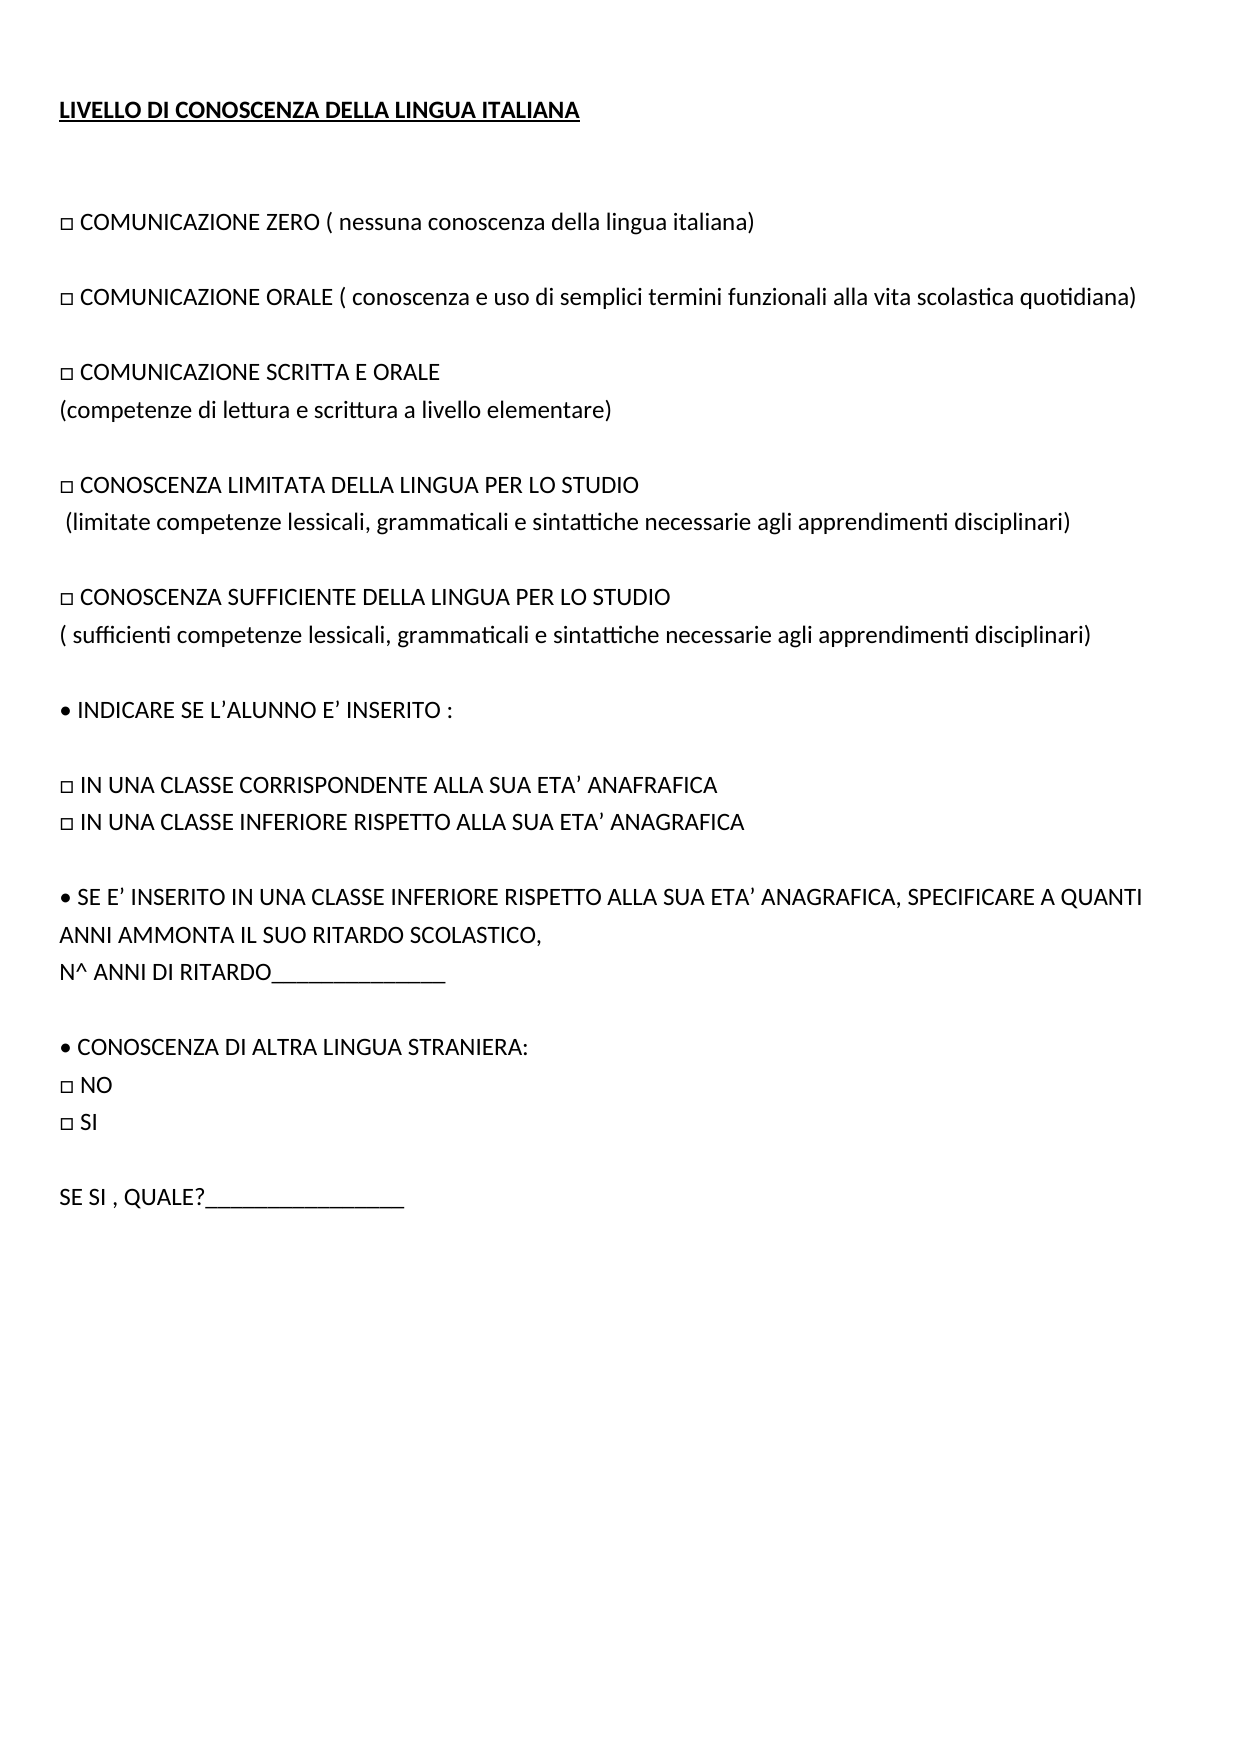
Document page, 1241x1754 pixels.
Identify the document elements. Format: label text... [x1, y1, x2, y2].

text □ CONOSCENZA LIMITATA DELLA LINGUA PER LO STUDIO [59, 463, 1181, 501]
text □ SI [59, 1101, 1181, 1138]
text □ IN UNA CLASSE CORRISPONDENTE ALLA SUA ETA’ ANAFRAFICA [59, 763, 1181, 801]
text SE SI , QUALE?________________ [59, 1176, 1181, 1213]
text □ COMUNICAZIONE ORALE ( conoscenza e uso di semplici termini funzionali alla vita scolastica quotidiana) [59, 276, 1181, 313]
text □ COMUNICAZIONE ZERO ( nessuna conoscenza della lingua italiana) [59, 201, 1181, 238]
text • CONOSCENZA DI ALTRA LINGUA STRANIERA: [59, 1026, 1181, 1063]
text □ COMUNICAZIONE SCRITTA E ORALE [59, 351, 1181, 388]
text □ CONOSCENZA SUFFICIENTE DELLA LINGUA PER LO STUDIO [59, 576, 1181, 613]
text (competenze di lettura e scrittura a livello elementare) [59, 388, 1181, 426]
text ( sufficienti competenze lessicali, grammaticali e sintattiche necessarie agli apprendimenti disciplinari) [59, 613, 1181, 651]
text N^ ANNI DI RITARDO______________ [59, 951, 1181, 988]
text • INDICARE SE L’ALUNNO E’ INSERITO : [59, 688, 1181, 726]
text (limitate competenze lessicali, grammaticali e sintattiche necessarie agli apprendimenti disciplinari) [59, 501, 1181, 538]
text □ IN UNA CLASSE INFERIORE RISPETTO ALLA SUA ETA’ ANAGRAFICA [59, 801, 1181, 838]
text LIVELLO DI CONOSCENZA DELLA LINGUA ITALIANA [59, 88, 1181, 126]
text □ NO [59, 1063, 1181, 1101]
text • SE E’ INSERITO IN UNA CLASSE INFERIORE RISPETTO ALLA SUA ETA’ ANAGRAFICA, SPECIFICARE A QUANTI ANNI AMMONTA IL SUO RITARDO SCOLASTICO, [59, 876, 1181, 951]
